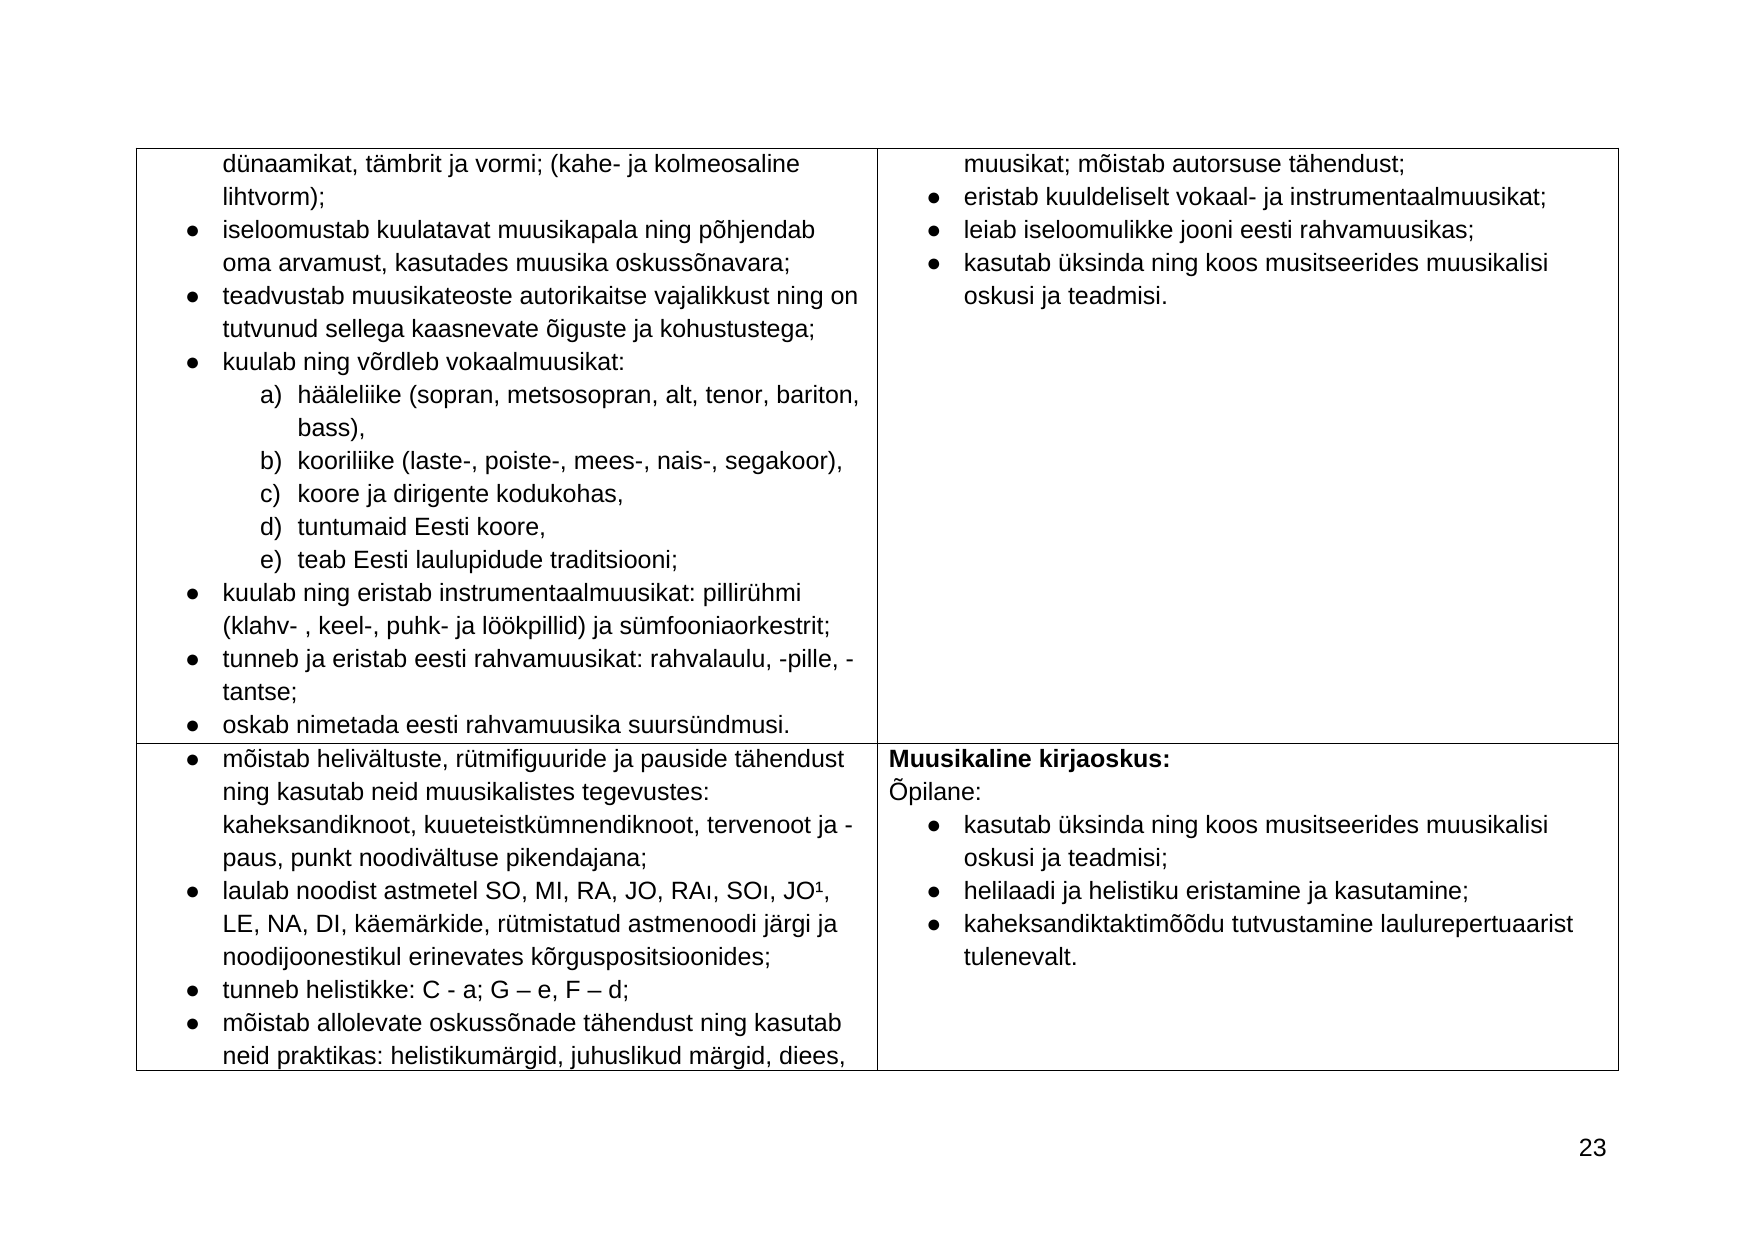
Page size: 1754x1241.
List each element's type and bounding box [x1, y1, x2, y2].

table_cell [878, 744, 1618, 1070]
table_cell [137, 149, 877, 743]
table_cell [878, 149, 1618, 743]
table_cell [137, 744, 877, 1070]
